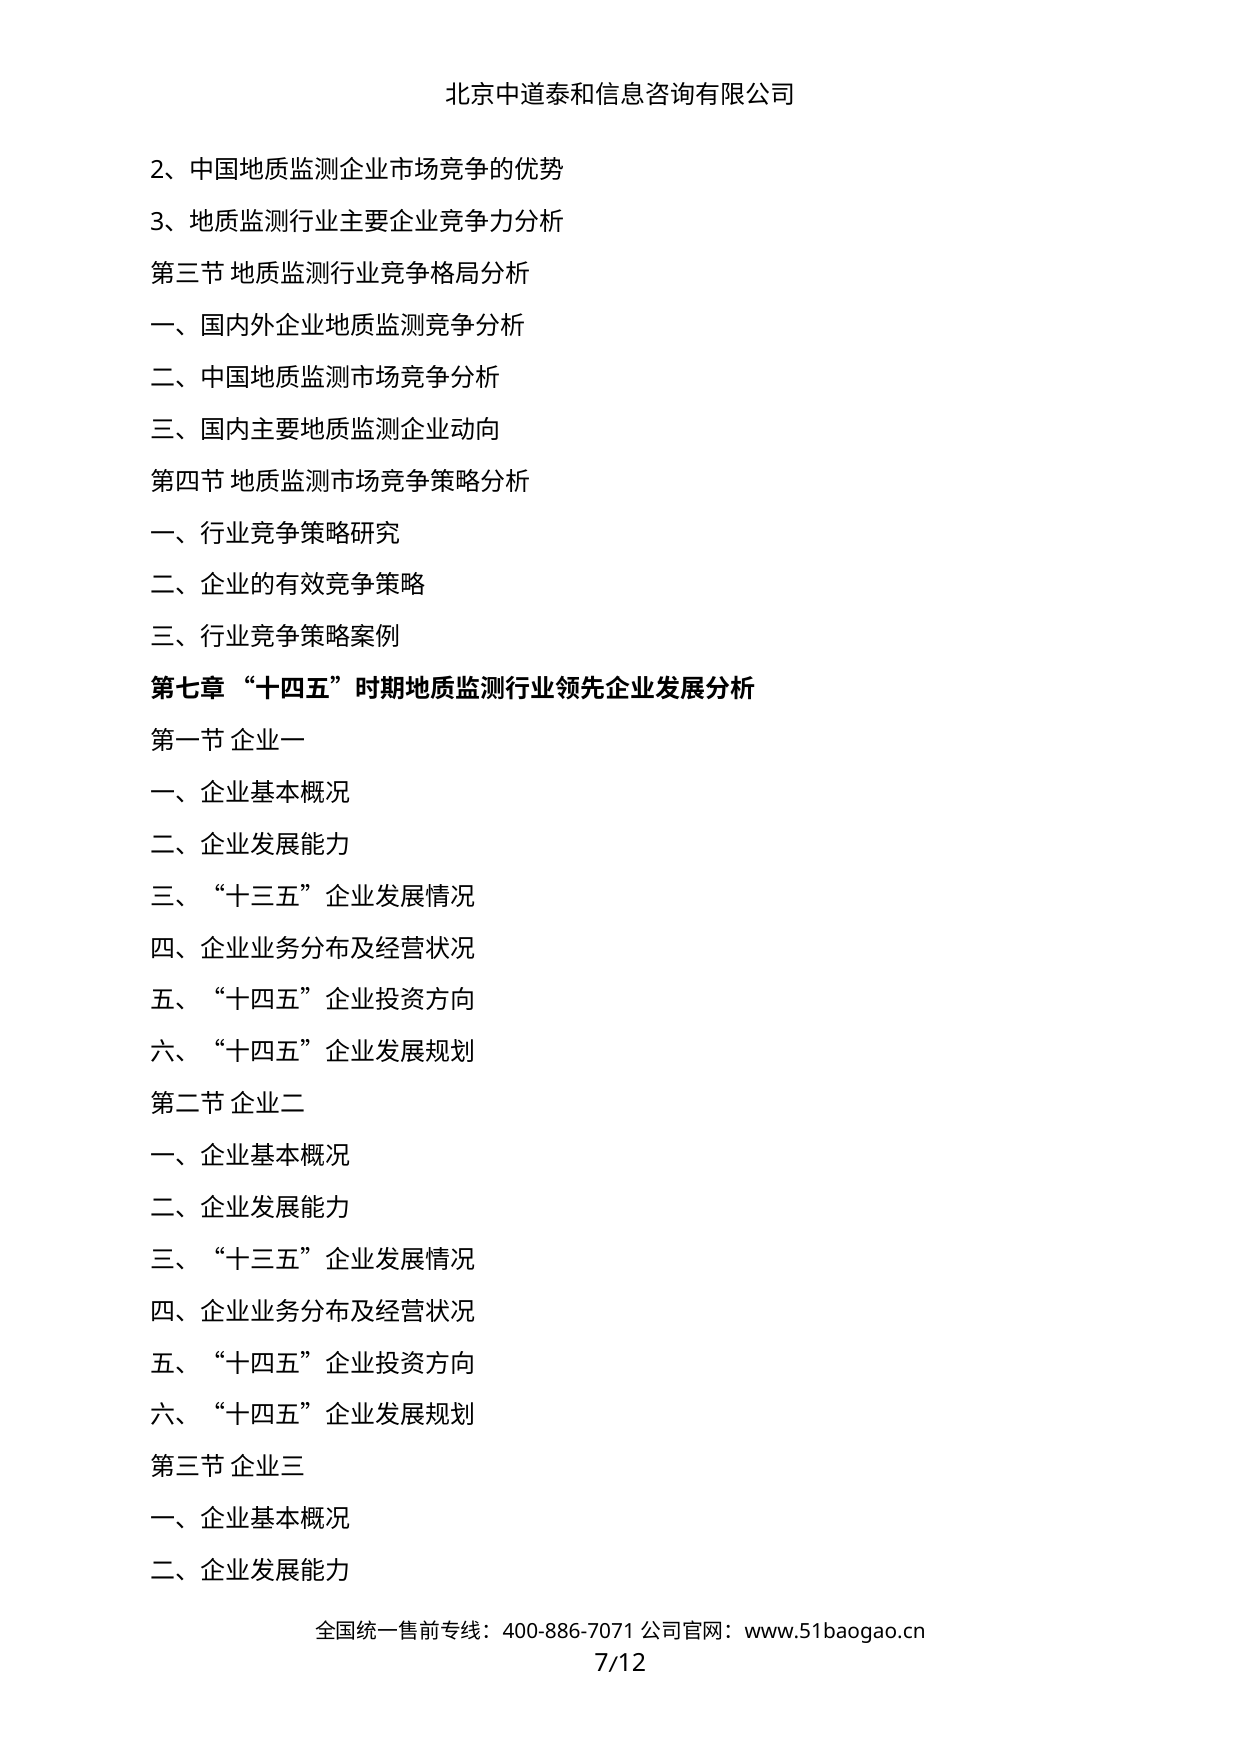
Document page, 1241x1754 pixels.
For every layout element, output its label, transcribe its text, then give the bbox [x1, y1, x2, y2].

text 一、国内外企业地质监测竞争分析 [150, 306, 1090, 342]
text 六、“十四五”企业发展规划 [150, 1032, 1090, 1068]
text 第三节 地质监测行业竞争格局分析 [150, 254, 1090, 290]
text 3、地质监测行业主要企业竞争力分析 [150, 202, 1090, 238]
text 三、国内主要地质监测企业动向 [150, 409, 1090, 446]
text 六、“十四五”企业发展规划 [150, 1395, 1090, 1431]
text 四、企业业务分布及经营状况 [150, 928, 1090, 964]
text 2、中国地质监测企业市场竞争的优势 [150, 150, 1090, 186]
text 第三节 企业三 [150, 1447, 1090, 1483]
text 一、企业基本概况 [150, 772, 1090, 809]
text 第七章 “十四五”时期地质监测行业领先企业发展分析 [150, 669, 1090, 705]
text 五、“十四五”企业投资方向 [150, 1343, 1090, 1379]
text 二、企业的有效竞争策略 [150, 565, 1090, 601]
text 二、企业发展能力 [150, 1187, 1090, 1224]
text 三、“十三五”企业发展情况 [150, 1239, 1090, 1276]
text 第四节 地质监测市场竞争策略分析 [150, 461, 1090, 497]
text 二、中国地质监测市场竞争分析 [150, 357, 1090, 394]
text 第二节 企业二 [150, 1084, 1090, 1120]
text 二、企业发展能力 [150, 1551, 1090, 1587]
text 一、企业基本概况 [150, 1136, 1090, 1172]
text 一、行业竞争策略研究 [150, 513, 1090, 549]
text 三、“十三五”企业发展情况 [150, 876, 1090, 912]
text 第一节 企业一 [150, 721, 1090, 757]
text 一、企业基本概况 [150, 1499, 1090, 1535]
text 四、企业业务分布及经营状况 [150, 1291, 1090, 1327]
text 五、“十四五”企业投资方向 [150, 980, 1090, 1016]
text 三、行业竞争策略案例 [150, 617, 1090, 653]
text 二、企业发展能力 [150, 824, 1090, 861]
